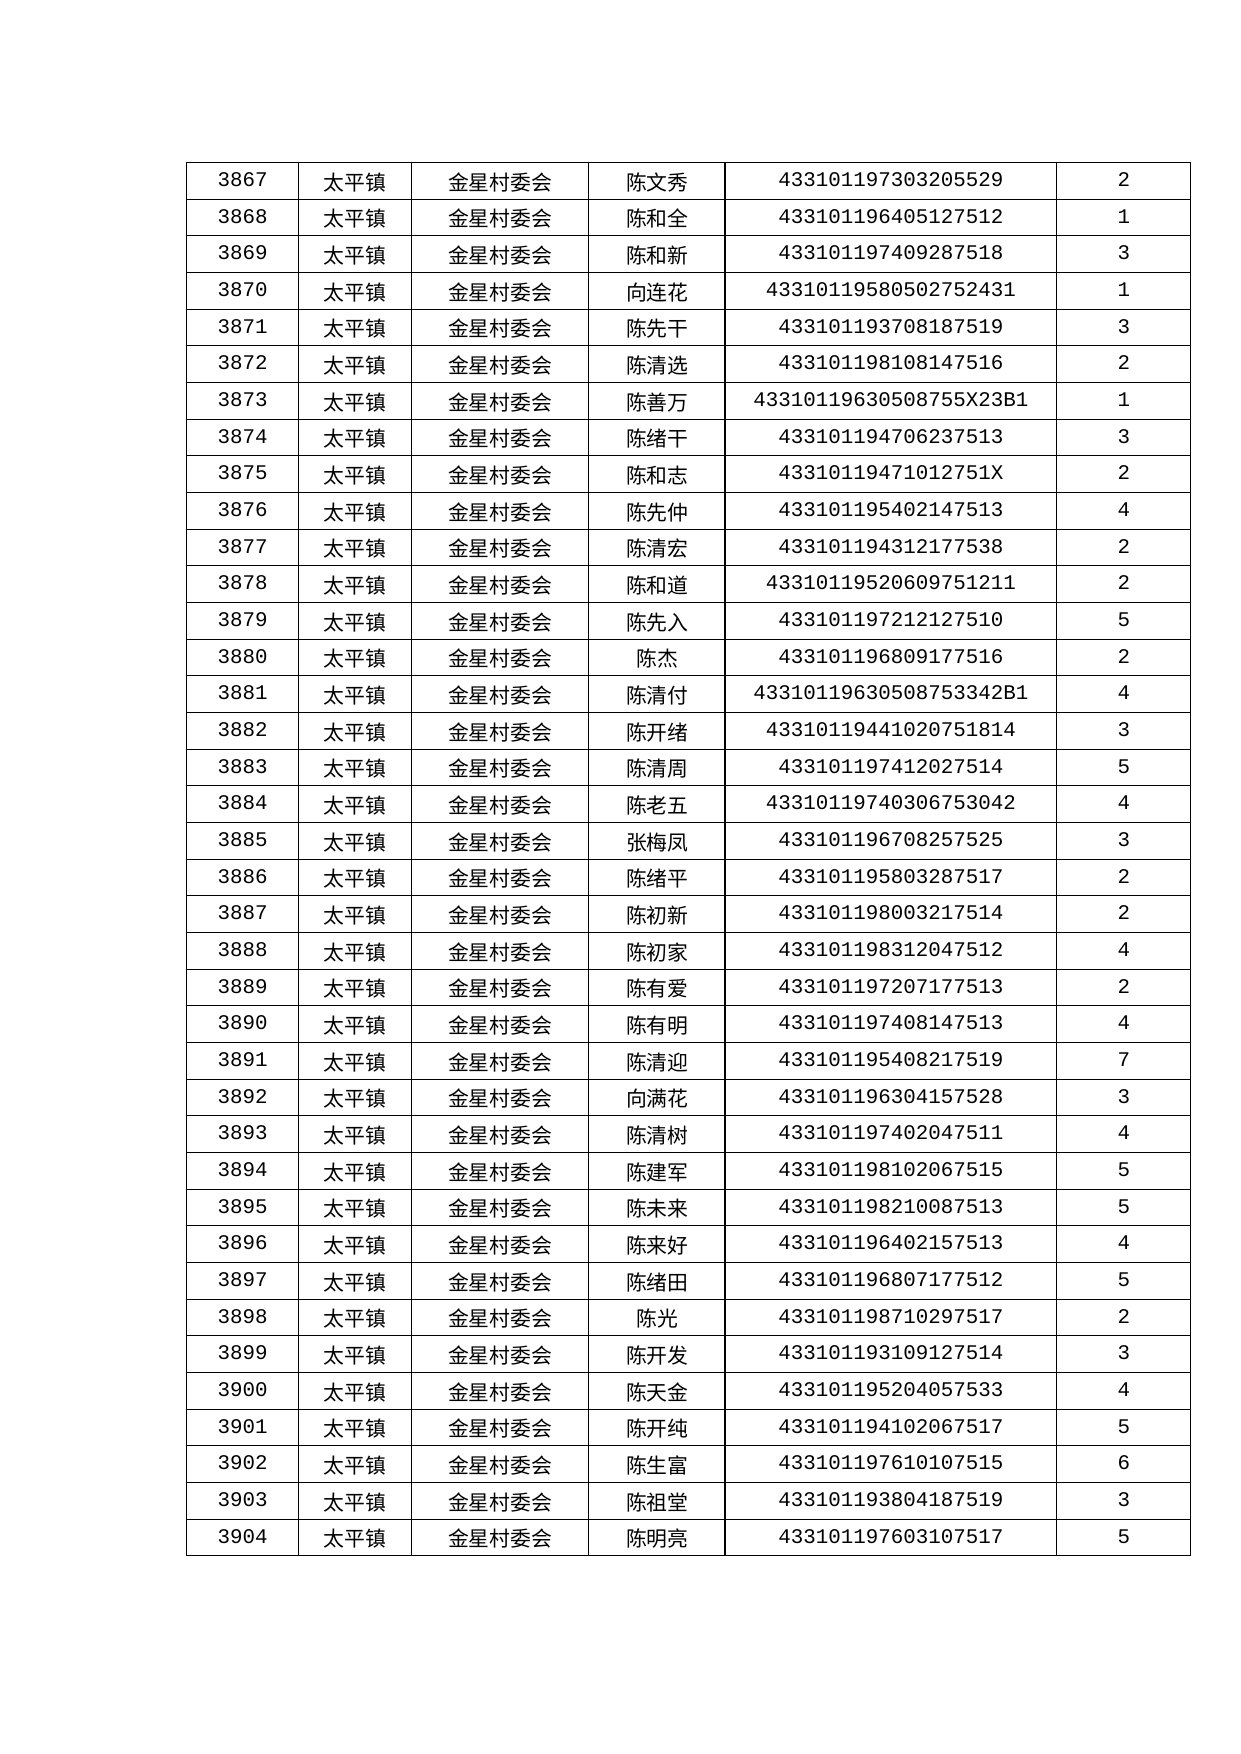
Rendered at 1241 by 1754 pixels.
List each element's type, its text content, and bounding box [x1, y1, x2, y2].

table_cell 太平镇 [299, 750, 411, 785]
table_cell 3901 [187, 1410, 298, 1445]
table_cell 433101194312177538 [726, 530, 1056, 565]
table_cell 陈明亮 [589, 1520, 724, 1555]
table_cell 金星村委会 [412, 1006, 588, 1042]
table_cell 陈和志 [589, 456, 724, 492]
table_cell 金星村委会 [412, 420, 588, 455]
table_cell 433101197207177513 [726, 970, 1056, 1005]
table_cell 太平镇 [299, 530, 411, 565]
table_cell 433101197412027514 [726, 750, 1056, 785]
table_cell 陈清树 [589, 1116, 724, 1152]
table_cell 陈清宏 [589, 530, 724, 565]
table_cell 陈开纯 [589, 1410, 724, 1445]
table_cell 433101196708257525 [726, 823, 1056, 859]
table_cell 433101195408217519 [726, 1043, 1056, 1079]
table_cell 金星村委会 [412, 310, 588, 345]
table_cell 4 [1057, 786, 1190, 822]
table_cell 433101198210087513 [726, 1190, 1056, 1225]
table_cell 金星村委会 [412, 896, 588, 932]
table_cell 金星村委会 [412, 1336, 588, 1372]
table_cell 太平镇 [299, 1300, 411, 1335]
table_cell 433101198102067515 [726, 1153, 1056, 1189]
table_cell 陈开发 [589, 1336, 724, 1372]
table_cell 金星村委会 [412, 640, 588, 675]
table_cell 太平镇 [299, 566, 411, 602]
table_cell 陈和新 [589, 236, 724, 272]
table_cell 3876 [187, 493, 298, 529]
table_cell 太平镇 [299, 1520, 411, 1555]
table_cell 3873 [187, 383, 298, 419]
table_cell 43310119580502752431 [726, 273, 1056, 309]
table_cell 2 [1057, 530, 1190, 565]
table_cell 太平镇 [299, 713, 411, 749]
table_cell 5 [1057, 1190, 1190, 1225]
table_cell 金星村委会 [412, 1483, 588, 1519]
table_cell 太平镇 [299, 1226, 411, 1262]
table_cell 2 [1057, 566, 1190, 602]
table_cell 3895 [187, 1190, 298, 1225]
table_cell 4 [1057, 1116, 1190, 1152]
table_cell 陈生富 [589, 1446, 724, 1482]
table_cell 太平镇 [299, 1190, 411, 1225]
table_cell 3869 [187, 236, 298, 272]
table_cell 太平镇 [299, 860, 411, 895]
table_cell 2 [1057, 970, 1190, 1005]
table_cell 金星村委会 [412, 163, 588, 199]
table_cell 433101195803287517 [726, 860, 1056, 895]
table_cell 太平镇 [299, 1153, 411, 1189]
table_cell 太平镇 [299, 420, 411, 455]
table_cell 3 [1057, 1483, 1190, 1519]
table_cell 金星村委会 [412, 273, 588, 309]
table_cell 陈未来 [589, 1190, 724, 1225]
table_cell 金星村委会 [412, 1373, 588, 1409]
table_cell 433101195402147513 [726, 493, 1056, 529]
table_cell 3874 [187, 420, 298, 455]
table_cell 陈初家 [589, 933, 724, 969]
table_cell 太平镇 [299, 640, 411, 675]
table_cell 金星村委会 [412, 1446, 588, 1482]
table_cell 陈天金 [589, 1373, 724, 1409]
table_cell 2 [1057, 860, 1190, 895]
table_cell 433101196304157528 [726, 1080, 1056, 1115]
table_cell 太平镇 [299, 1263, 411, 1299]
table_cell 43310119630508755X23B1 [726, 383, 1056, 419]
table_cell 3887 [187, 896, 298, 932]
table_cell 2 [1057, 640, 1190, 675]
table_cell 金星村委会 [412, 456, 588, 492]
table_cell 2 [1057, 163, 1190, 199]
table_cell 43310119740306753042 [726, 786, 1056, 822]
table_cell 3898 [187, 1300, 298, 1335]
table_cell 金星村委会 [412, 1520, 588, 1555]
table_cell 金星村委会 [412, 933, 588, 969]
table_cell 金星村委会 [412, 1153, 588, 1189]
table_cell 3891 [187, 1043, 298, 1079]
table_cell 3875 [187, 456, 298, 492]
table_cell 陈初新 [589, 896, 724, 932]
table_cell 5 [1057, 750, 1190, 785]
table_cell 3884 [187, 786, 298, 822]
table_cell 5 [1057, 1263, 1190, 1299]
table_cell 3896 [187, 1226, 298, 1262]
table_cell 3899 [187, 1336, 298, 1372]
table_cell 太平镇 [299, 310, 411, 345]
table_cell 5 [1057, 1410, 1190, 1445]
table_cell 433101197402047511 [726, 1116, 1056, 1152]
table_cell 4 [1057, 676, 1190, 712]
table_cell 陈祖堂 [589, 1483, 724, 1519]
table_cell 3890 [187, 1006, 298, 1042]
table_cell 3902 [187, 1446, 298, 1482]
table_cell 陈和全 [589, 200, 724, 235]
table_cell 3903 [187, 1483, 298, 1519]
table_cell 3886 [187, 860, 298, 895]
table_cell 433101198710297517 [726, 1300, 1056, 1335]
table_cell 433101198312047512 [726, 933, 1056, 969]
table_cell 太平镇 [299, 896, 411, 932]
table_cell 3 [1057, 236, 1190, 272]
table_cell 太平镇 [299, 1336, 411, 1372]
table_cell 433101195204057533 [726, 1373, 1056, 1409]
table_cell 433101197212127510 [726, 603, 1056, 639]
table_cell 陈来好 [589, 1226, 724, 1262]
table_cell 陈建军 [589, 1153, 724, 1189]
table_cell 4 [1057, 1373, 1190, 1409]
table_cell 太平镇 [299, 1006, 411, 1042]
table_cell 太平镇 [299, 1410, 411, 1445]
table_cell 太平镇 [299, 1116, 411, 1152]
table_cell 金星村委会 [412, 1043, 588, 1079]
table_cell 金星村委会 [412, 970, 588, 1005]
table_cell 3868 [187, 200, 298, 235]
table_cell 陈杰 [589, 640, 724, 675]
table_cell 金星村委会 [412, 1226, 588, 1262]
table_cell 太平镇 [299, 1373, 411, 1409]
table_cell 1 [1057, 383, 1190, 419]
table_cell 向满花 [589, 1080, 724, 1115]
table_cell 3 [1057, 823, 1190, 859]
table_cell 2 [1057, 346, 1190, 382]
table_cell 金星村委会 [412, 530, 588, 565]
table_cell 金星村委会 [412, 676, 588, 712]
table_cell 3904 [187, 1520, 298, 1555]
table_cell 433101197610107515 [726, 1446, 1056, 1482]
table_cell 433101193109127514 [726, 1336, 1056, 1372]
table_cell 金星村委会 [412, 603, 588, 639]
table_cell 3 [1057, 1336, 1190, 1372]
table_cell 金星村委会 [412, 713, 588, 749]
table_cell 太平镇 [299, 676, 411, 712]
table_cell 金星村委会 [412, 566, 588, 602]
table_cell 陈绪平 [589, 860, 724, 895]
table_cell 陈先入 [589, 603, 724, 639]
table_cell 金星村委会 [412, 200, 588, 235]
table_cell 金星村委会 [412, 823, 588, 859]
table_cell 5 [1057, 1520, 1190, 1555]
table_cell 3867 [187, 163, 298, 199]
table_cell 3894 [187, 1153, 298, 1189]
table_cell 太平镇 [299, 273, 411, 309]
table_cell 陈老五 [589, 786, 724, 822]
table_cell 太平镇 [299, 786, 411, 822]
table_cell 金星村委会 [412, 493, 588, 529]
table_cell 张梅凤 [589, 823, 724, 859]
table_cell 太平镇 [299, 456, 411, 492]
table_cell 3879 [187, 603, 298, 639]
table_cell 1 [1057, 200, 1190, 235]
table_cell 陈绪干 [589, 420, 724, 455]
table_cell 433101196402157513 [726, 1226, 1056, 1262]
table_cell 金星村委会 [412, 383, 588, 419]
table_cell 433101193708187519 [726, 310, 1056, 345]
table_cell 太平镇 [299, 823, 411, 859]
table_cell 金星村委会 [412, 1410, 588, 1445]
table_cell 金星村委会 [412, 236, 588, 272]
table_cell 金星村委会 [412, 1116, 588, 1152]
table_cell 金星村委会 [412, 860, 588, 895]
table_cell 4 [1057, 1226, 1190, 1262]
table_cell 4 [1057, 933, 1190, 969]
table_cell 433101197409287518 [726, 236, 1056, 272]
table_cell 太平镇 [299, 200, 411, 235]
table_cell 陈光 [589, 1300, 724, 1335]
table_cell 太平镇 [299, 1080, 411, 1115]
table_cell 太平镇 [299, 383, 411, 419]
table_cell 陈清付 [589, 676, 724, 712]
table_cell 金星村委会 [412, 1190, 588, 1225]
table_cell 金星村委会 [412, 1080, 588, 1115]
table_cell 3883 [187, 750, 298, 785]
table_cell 陈绪田 [589, 1263, 724, 1299]
table_cell 太平镇 [299, 163, 411, 199]
table_cell 3 [1057, 1080, 1190, 1115]
table_cell 3882 [187, 713, 298, 749]
table_cell 4 [1057, 493, 1190, 529]
table_cell 3870 [187, 273, 298, 309]
table_cell 433101197303205529 [726, 163, 1056, 199]
table_cell 43310119471012751X [726, 456, 1056, 492]
table_cell 3 [1057, 713, 1190, 749]
table_cell 43310119630508753342B1 [726, 676, 1056, 712]
table_cell 太平镇 [299, 1446, 411, 1482]
table_cell 太平镇 [299, 346, 411, 382]
table_cell 43310119441020751814 [726, 713, 1056, 749]
table_cell 陈文秀 [589, 163, 724, 199]
table_cell 6 [1057, 1446, 1190, 1482]
table_cell 433101198003217514 [726, 896, 1056, 932]
table_cell 1 [1057, 273, 1190, 309]
table_cell 433101196809177516 [726, 640, 1056, 675]
table_cell 金星村委会 [412, 750, 588, 785]
table_cell 7 [1057, 1043, 1190, 1079]
table_cell 陈善万 [589, 383, 724, 419]
table_cell 43310119520609751211 [726, 566, 1056, 602]
table_cell 4 [1057, 1006, 1190, 1042]
table_cell 向连花 [589, 273, 724, 309]
table_cell 太平镇 [299, 493, 411, 529]
table_cell 陈开绪 [589, 713, 724, 749]
table_cell 433101194706237513 [726, 420, 1056, 455]
table_cell 2 [1057, 896, 1190, 932]
table_cell 3872 [187, 346, 298, 382]
table_cell 3878 [187, 566, 298, 602]
table_cell 2 [1057, 456, 1190, 492]
table_cell 3877 [187, 530, 298, 565]
table_cell 433101196405127512 [726, 200, 1056, 235]
table_cell 陈清选 [589, 346, 724, 382]
table_cell 3892 [187, 1080, 298, 1115]
table_cell 433101198108147516 [726, 346, 1056, 382]
table_cell 3 [1057, 420, 1190, 455]
table_cell 陈有明 [589, 1006, 724, 1042]
table_cell 3881 [187, 676, 298, 712]
table_cell 3900 [187, 1373, 298, 1409]
table_cell 433101193804187519 [726, 1483, 1056, 1519]
table_cell 太平镇 [299, 1483, 411, 1519]
table_cell 3885 [187, 823, 298, 859]
table_cell 3889 [187, 970, 298, 1005]
table_cell 陈和道 [589, 566, 724, 602]
table_cell 陈清周 [589, 750, 724, 785]
table_cell 陈先干 [589, 310, 724, 345]
table_cell 433101194102067517 [726, 1410, 1056, 1445]
table_cell 433101197603107517 [726, 1520, 1056, 1555]
table_cell 陈清迎 [589, 1043, 724, 1079]
table_cell 2 [1057, 1300, 1190, 1335]
table_cell 金星村委会 [412, 1300, 588, 1335]
table_cell 金星村委会 [412, 346, 588, 382]
table_cell 陈先仲 [589, 493, 724, 529]
table_cell 3871 [187, 310, 298, 345]
table_cell 3888 [187, 933, 298, 969]
table_cell 3880 [187, 640, 298, 675]
table_cell 3 [1057, 310, 1190, 345]
table_cell 金星村委会 [412, 1263, 588, 1299]
table_cell 5 [1057, 1153, 1190, 1189]
table_cell 陈有爱 [589, 970, 724, 1005]
table_cell 太平镇 [299, 236, 411, 272]
table_cell 3893 [187, 1116, 298, 1152]
table_cell 433101196807177512 [726, 1263, 1056, 1299]
table_cell 太平镇 [299, 1043, 411, 1079]
table_cell 太平镇 [299, 970, 411, 1005]
table_cell 5 [1057, 603, 1190, 639]
table_cell 3897 [187, 1263, 298, 1299]
table_cell 金星村委会 [412, 786, 588, 822]
table_cell 太平镇 [299, 603, 411, 639]
table_cell 433101197408147513 [726, 1006, 1056, 1042]
table_cell 太平镇 [299, 933, 411, 969]
